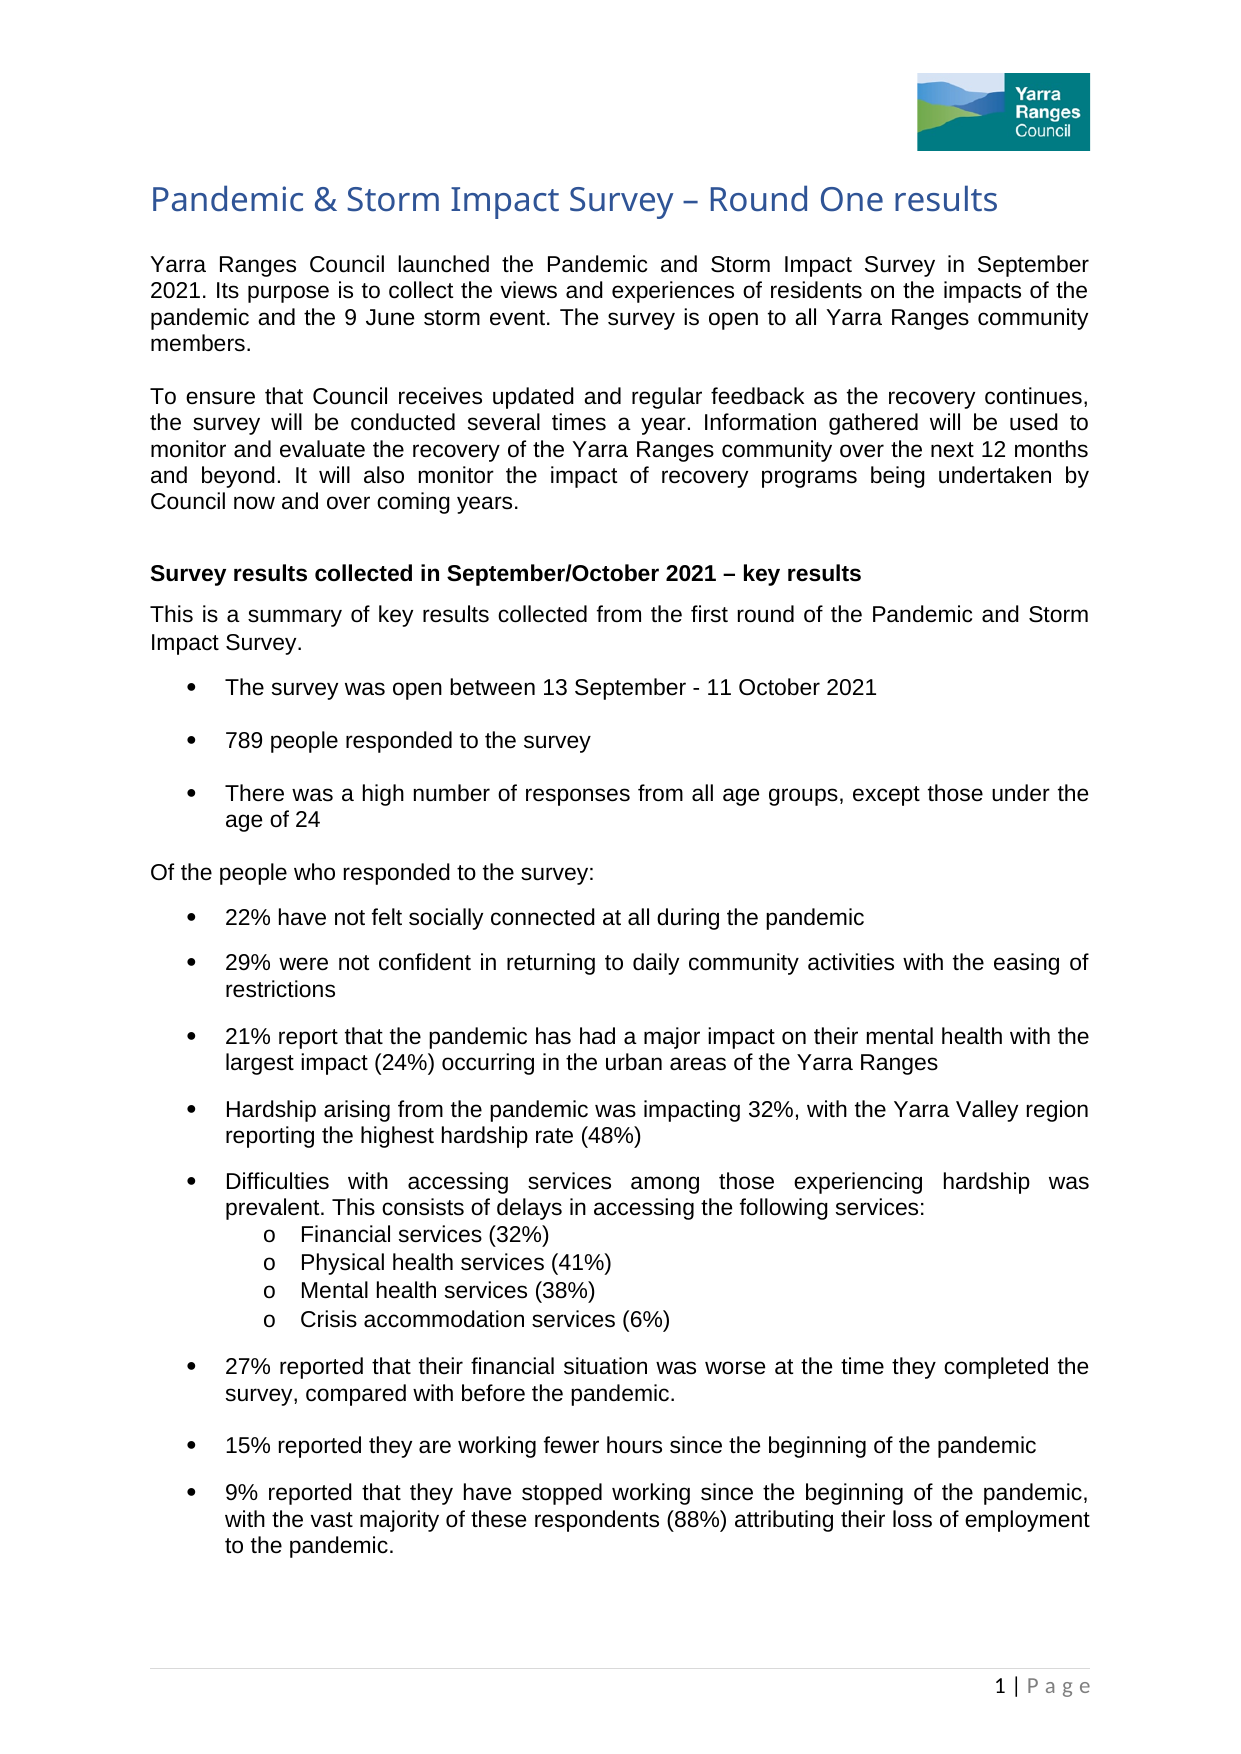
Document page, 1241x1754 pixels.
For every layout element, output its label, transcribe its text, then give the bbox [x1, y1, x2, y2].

list Difficulties with accessing services among those experiencing hardship was prevalent. This consists of delays in accessing the following services: [187, 1168, 1090, 1221]
list 21% report that the pandemic has had a major impact on their mental health with the largest impact (24%) occurring in the urban areas of the Yarra Ranges [187, 1023, 1090, 1075]
text Yarra Ranges Council launched the Pandemic and Storm Impact Survey in September 2021. Its purpose is to collect the views and experiences of residents on the impacts of the pandemic and the 9 June storm event. The survey is open to all Yarra Ranges community members. [150, 251, 1090, 357]
list 29% were not confident in returning to daily community activities with the easing of restrictions [187, 949, 1090, 1002]
list Crisis accommodation services (6%) [262, 1306, 1090, 1334]
text To ensure that Council receives updated and regular feedback as the recovery continues, the survey will be conducted several times a year. Information gathered will be used to monitor and evaluate the recovery of the Yarra Ranges community over the next 12 months and beyond. It will also monitor the impact of recovery programs being undertaken by Council now and over coming years. [150, 383, 1090, 515]
list 15% reported they are working fewer hours since the beginning of the pandemic [187, 1432, 1090, 1458]
subtitle Pandemic & Storm Impact Survey – Round One results [150, 176, 1090, 221]
list 789 people responded to the survey [187, 727, 1090, 753]
text This is a summary of key results collected from the first round of the Pandemic and Storm Impact Survey. [150, 601, 1090, 656]
list 27% reported that their financial situation was worse at the time they completed the survey, compared with before the pandemic. [187, 1353, 1090, 1406]
list Hardship arising from the pandemic was impacting 32%, with the Yarra Valley region reporting the highest hardship rate (48%) [187, 1096, 1090, 1149]
list Physical health services (41%) [262, 1249, 1090, 1277]
list 22% have not felt socially connected at all during the pandemic [187, 904, 1090, 930]
list The survey was open between 13 September - 11 October 2021 [187, 674, 1090, 701]
picture [917, 73, 1091, 151]
text Of the people who responded to the survey: [150, 859, 1090, 885]
text Survey results collected in September/October 2021 – key results [150, 560, 1090, 586]
list 9% reported that they have stopped working since the beginning of the pandemic, with the vast majority of these respondents (88%) attributing their loss of employment to the pandemic. [187, 1479, 1090, 1558]
list There was a high number of responses from all age groups, except those under the age of 24 [187, 780, 1090, 832]
list Mental health services (38%) [262, 1277, 1090, 1306]
list Financial services (32%) [262, 1221, 1090, 1249]
